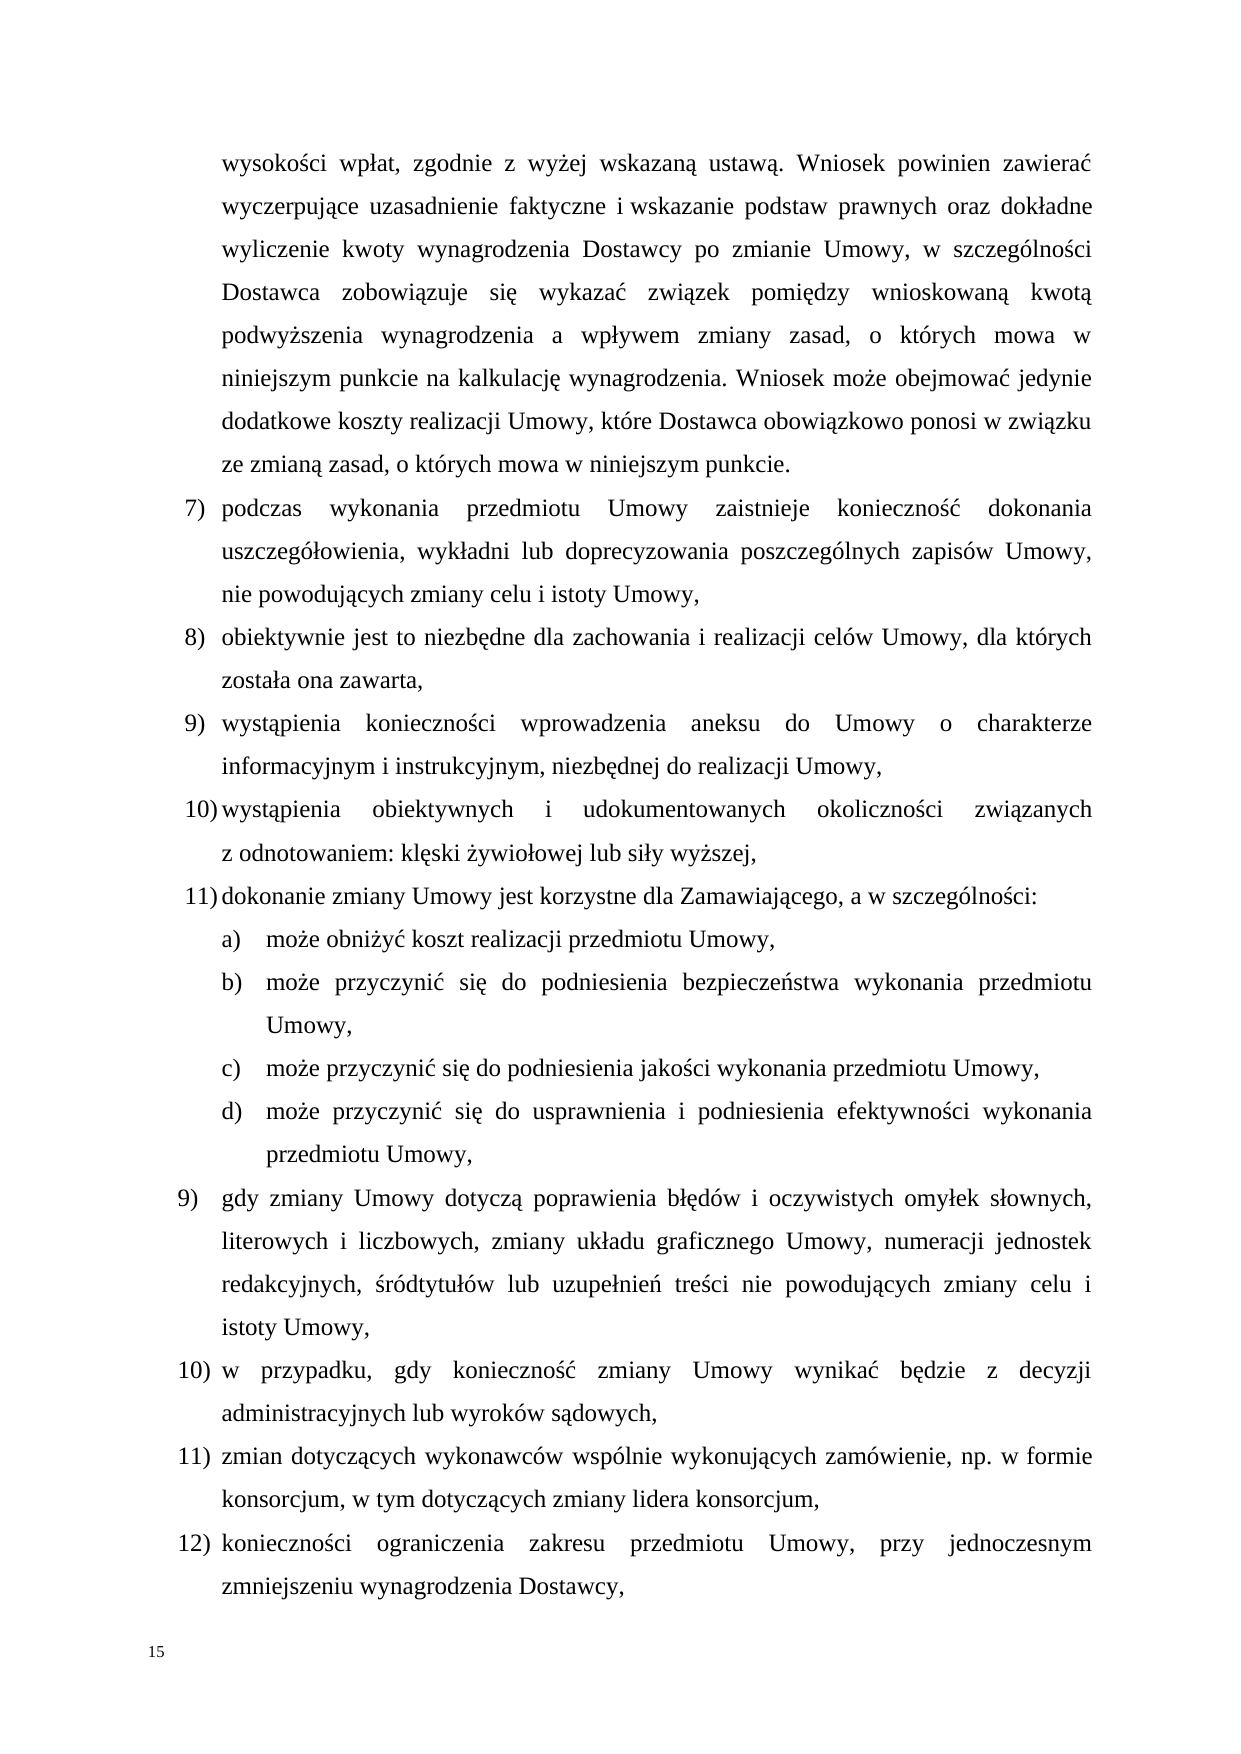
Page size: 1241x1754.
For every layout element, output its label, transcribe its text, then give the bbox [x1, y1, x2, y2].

list wystąpienia konieczności wprowadzenia aneksu do Umowy o charakterze informacyjnym i instrukcyjnym, niezbędnej do realizacji Umowy, [184, 708, 1093, 780]
list może przyczynić się do usprawnienia i podniesienia efektywności wykonania przedmiotu Umowy, [221, 1096, 1093, 1168]
list w przypadku, gdy konieczność zmiany Umowy wynikać będzie z decyzji administracyjnych lub wyroków sądowych, [177, 1355, 1093, 1427]
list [184, 148, 1093, 478]
list dokonanie zmiany Umowy jest korzystne dla Zamawiającego, a w szczególności: [184, 881, 1093, 909]
list może obniżyć koszt realizacji przedmiotu Umowy, [221, 924, 1093, 953]
list może przyczynić się do podniesienia bezpieczeństwa wykonania przedmiotu Umowy, [221, 967, 1093, 1039]
list gdy zmiany Umowy dotyczą poprawienia błędów i oczywistych omyłek słownych, literowych i liczbowych, zmiany układu graficznego Umowy, numeracji jednostek redakcyjnych, śródtytułów lub uzupełnień treści nie powodujących zmiany celu i istoty Umowy, [177, 1183, 1093, 1341]
list konieczności ograniczenia zakresu przedmiotu Umowy, przy jednoczesnym zmniejszeniu wynagrodzenia Dostawcy, [177, 1528, 1093, 1599]
list podczas wykonania przedmiotu Umowy zaistnieje konieczność dokonania uszczegółowienia, wykładni lub doprecyzowania poszczególnych zapisów Umowy, nie powodujących zmiany celu i istoty Umowy, [184, 493, 1093, 608]
list może przyczynić się do podniesienia jakości wykonania przedmiotu Umowy, [221, 1053, 1093, 1082]
list obiektywnie jest to niezbędne dla zachowania i realizacji celów Umowy, dla których została ona zawarta, [184, 622, 1093, 694]
list zmian dotyczących wykonawców wspólnie wykonujących zamówienie, np. w formie konsorcjum, w tym dotyczących zmiany lidera konsorcjum, [177, 1441, 1093, 1513]
list wystąpienia obiektywnych i udokumentowanych okoliczności związanych z odnotowaniem: klęski żywiołowej lub siły wyższej, [184, 794, 1093, 866]
